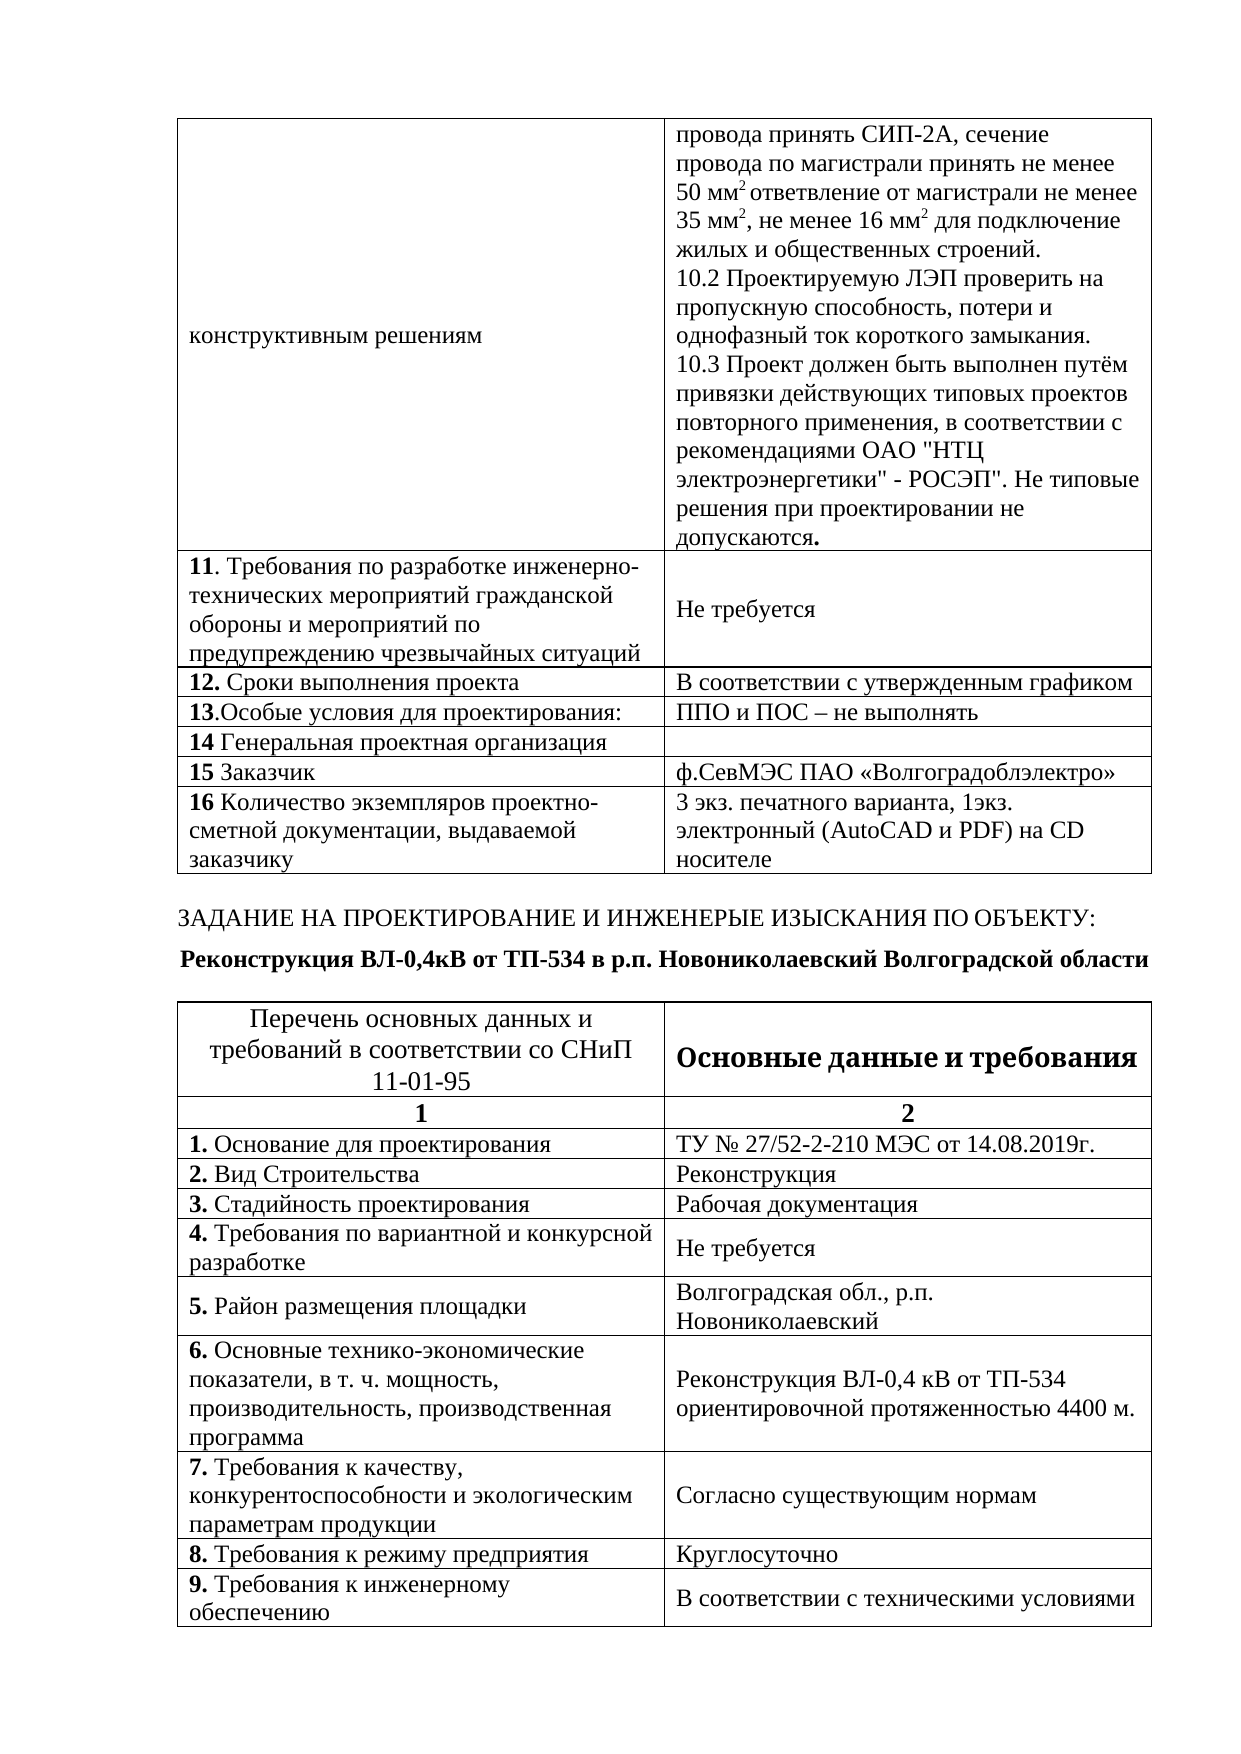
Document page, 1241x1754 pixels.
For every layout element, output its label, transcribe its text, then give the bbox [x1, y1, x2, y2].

table_cell Рабочая документация [665, 1189, 1151, 1217]
table_header Перечень основных данных и требований в соответствии со СНиП 11-01-95 [178, 1003, 664, 1096]
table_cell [178, 119, 664, 550]
table_cell 14 Генеральная проектная организация [178, 727, 664, 756]
table_cell Реконструкция ВЛ-0,4 кВ от ТП-534 ориентировочной протяженностью 4400 м. [665, 1336, 1151, 1451]
table_cell [665, 727, 1151, 756]
table_cell Реконструкция [665, 1159, 1151, 1188]
table_cell Не требуется [665, 1219, 1151, 1276]
table_cell 5. Район размещения площадки [178, 1277, 664, 1334]
table_cell ППО и ПОС – не выполнять [665, 697, 1151, 726]
table_cell 4. Требования по вариантной и конкурсной разработке [178, 1219, 664, 1276]
table_cell ф.СевМЭС ПАО «Волгоградоблэлектро» [665, 757, 1151, 786]
table_cell ТУ № 27/52-2-210 МЭС от 14.08.2019г. [665, 1129, 1151, 1158]
table_header Основные данные и требования [665, 1003, 1151, 1096]
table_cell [665, 119, 1151, 550]
table_cell Круглосуточно [665, 1539, 1151, 1568]
table_cell В соответствии с техническими условиями [665, 1569, 1151, 1626]
table_cell Согласно существующим нормам [665, 1452, 1151, 1538]
table_cell 7. Требования к качеству, конкурентоспособности и экологическим параметрам продукции [178, 1452, 664, 1538]
table_cell 12. Сроки выполнения проекта [178, 668, 664, 696]
table_cell 2. Вид Строительства [178, 1159, 664, 1188]
table_cell 1. Основание для проектирования [178, 1129, 664, 1158]
text ЗАДАНИЕ НА ПРОЕКТИРОВАНИЕ И ИНЖЕНЕРЫЕ ИЗЫСКАНИЯ ПО ОБЪЕКТУ: [177, 903, 1152, 931]
table_cell 3. Стадийность проектирования [178, 1189, 664, 1217]
table_cell 9. Требования к инженерному обеспечению [178, 1569, 664, 1626]
table_cell 3 экз. печатного варианта, 1экз. электронный (AutoCAD и PDF) на CD носителе [665, 787, 1151, 873]
table_cell 13.Особые условия для проектирования: [178, 697, 664, 726]
table_cell 11. Требования по разработке инженерно-технических мероприятий гражданской обороны и мероприятий по предупреждению чрезвычайных ситуаций [178, 551, 664, 666]
table_cell 1 [178, 1097, 664, 1128]
table_cell 2 [665, 1097, 1151, 1128]
text Реконструкция ВЛ-0,4кВ от ТП-534 в р.п. Новониколаевский Волгоградской области [177, 944, 1152, 973]
table_cell В соответствии с утвержденным графиком [665, 668, 1151, 696]
table_cell Не требуется [665, 551, 1151, 666]
table_cell 6. Основные технико-экономические показатели, в т. ч. мощность, производительность, производственная программа [178, 1336, 664, 1451]
table_cell 8. Требования к режиму предприятия [178, 1539, 664, 1568]
table_cell 15 Заказчик [178, 757, 664, 786]
table_cell 16 Количество экземпляров проектно-сметной документации, выдаваемой заказчику [178, 787, 664, 873]
table_cell Волгоградская обл., р.п. Новониколаевский [665, 1277, 1151, 1334]
